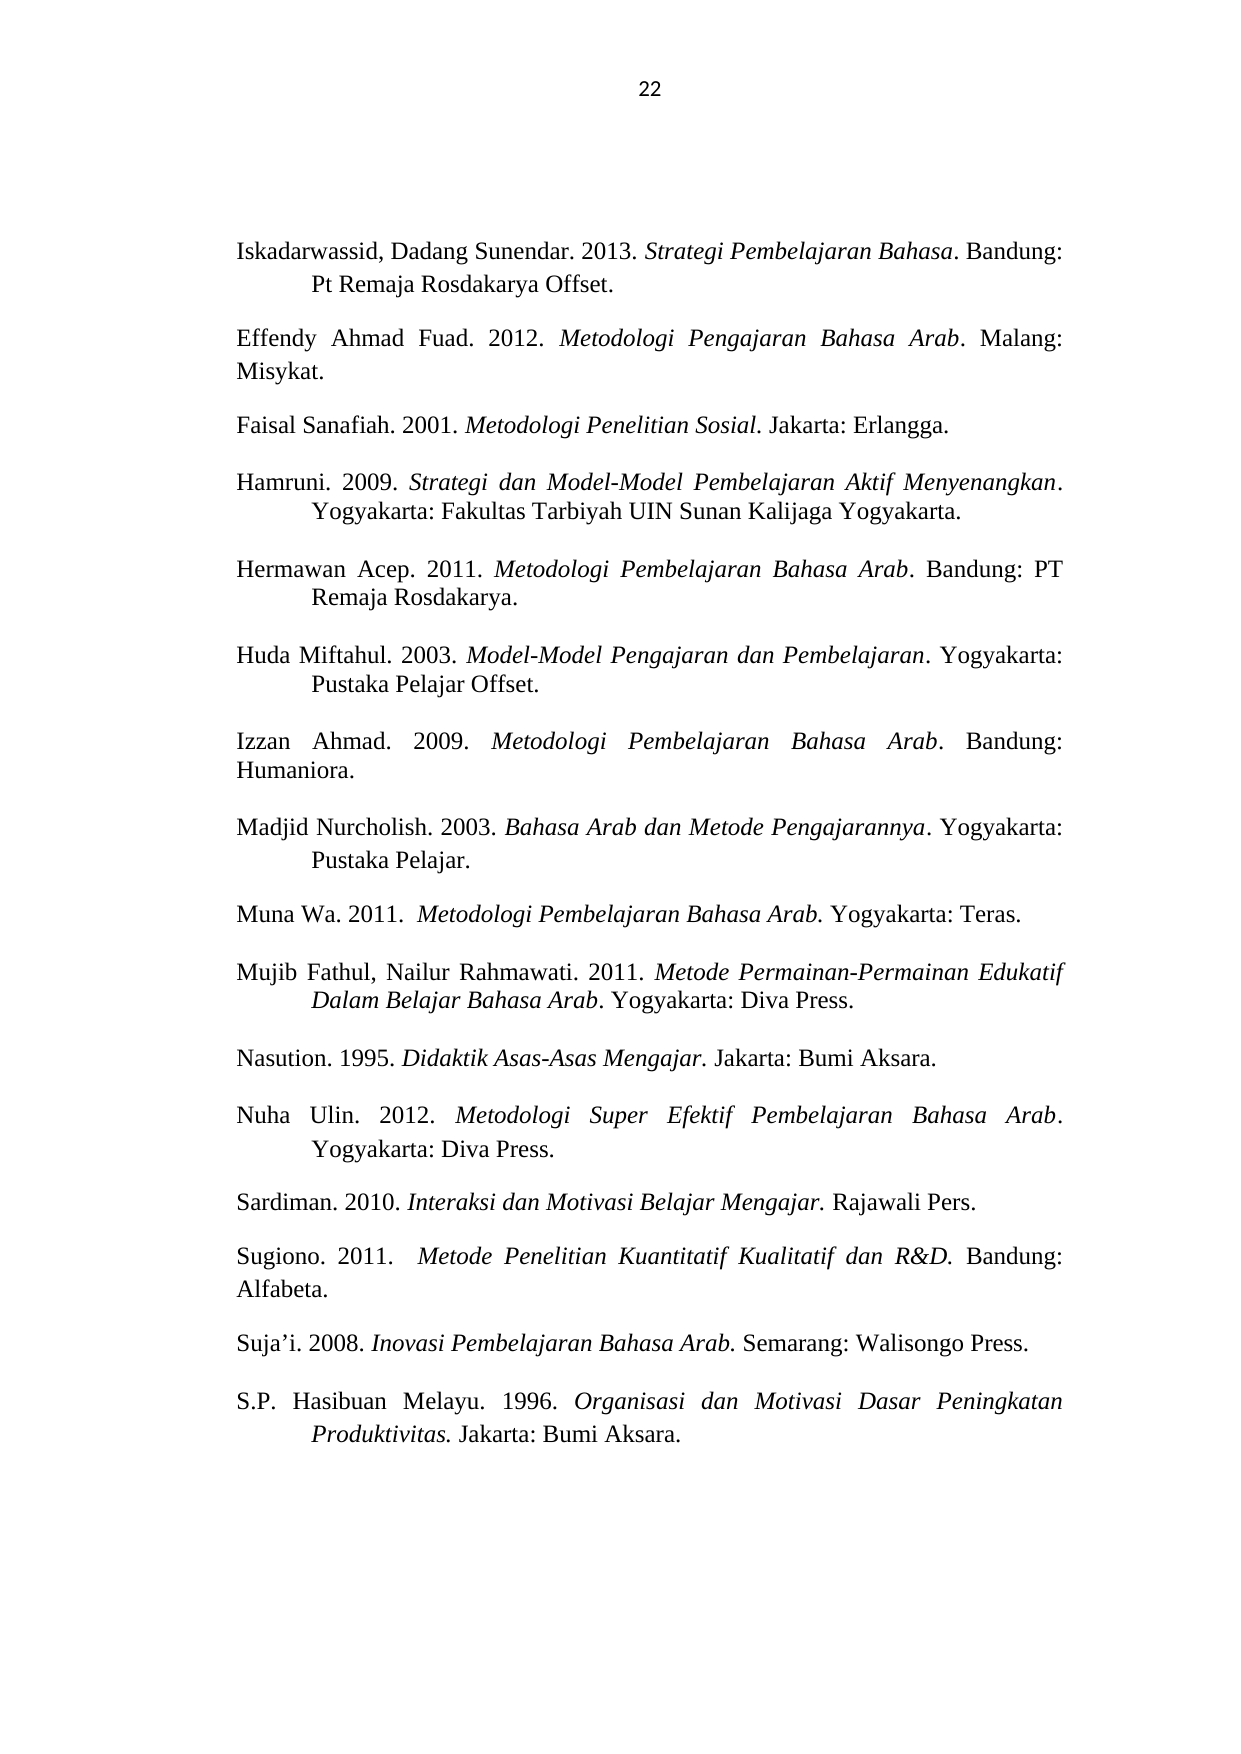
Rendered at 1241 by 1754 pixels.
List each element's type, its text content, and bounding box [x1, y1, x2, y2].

text Sardiman. 2010. Interaksi dan Motivasi Belajar Mengajar. Rajawali Pers. [236, 1187, 1063, 1216]
text S.P. Hasibuan Melayu. 1996. Organisasi dan Motivasi Dasar Peningkatan Produktivitas. Jakarta: Bumi Aksara. [236, 1386, 1063, 1447]
text Suja’i. 2008. Inovasi Pembelajaran Bahasa Arab. Semarang: Walisongo Press. [236, 1328, 1063, 1357]
text Nuha Ulin. 2012. Metodologi Super Efektif Pembelajaran Bahasa Arab. Yogyakarta: Diva Press. [236, 1101, 1063, 1162]
text Iskadarwassid, Dadang Sunendar. 2013. Strategi Pembelajaran Bahasa. Bandung: Pt Remaja Rosdakarya Offset. [236, 236, 1063, 298]
text Effendy Ahmad Fuad. 2012. Metodologi Pengajaran Bahasa Arab. Malang: Misykat. [236, 323, 1063, 385]
text Faisal Sanafiah. 2001. Metodologi Penelitian Sosial. Jakarta: Erlangga. [236, 410, 1063, 439]
text Nasution. 1995. Didaktik Asas-Asas Mengajar. Jakarta: Bumi Aksara. [236, 1043, 1063, 1072]
text Hamruni. 2009. Strategi dan Model-Model Pembelajaran Aktif Menyenangkan. Yogyakarta: Fakultas Tarbiyah UIN Sunan Kalijaga Yogyakarta. [236, 467, 1063, 525]
text Huda Miftahul. 2003. Model-Model Pengajaran dan Pembelajaran. Yogyakarta: Pustaka Pelajar Offset. [236, 640, 1063, 697]
text Izzan Ahmad. 2009. Metodologi Pembelajaran Bahasa Arab. Bandung: Humaniora. [236, 726, 1063, 784]
text Madjid Nurcholish. 2003. Bahasa Arab dan Metode Pengajarannya. Yogyakarta: Pustaka Pelajar. [236, 812, 1063, 874]
text Muna Wa. 2011. Metodologi Pembelajaran Bahasa Arab. Yogyakarta: Teras. [236, 899, 1063, 928]
text Sugiono. 2011. Metode Penelitian Kuantitatif Kualitatif dan R&D. Bandung: Alfabeta. [236, 1241, 1063, 1303]
text Mujib Fathul, Nailur Rahmawati. 2011. Metode Permainan-Permainan Edukatif Dalam Belajar Bahasa Arab. Yogyakarta: Diva Press. [236, 957, 1063, 1014]
text Hermawan Acep. 2011. Metodologi Pembelajaran Bahasa Arab. Bandung: PT Remaja Rosdakarya. [236, 554, 1063, 611]
